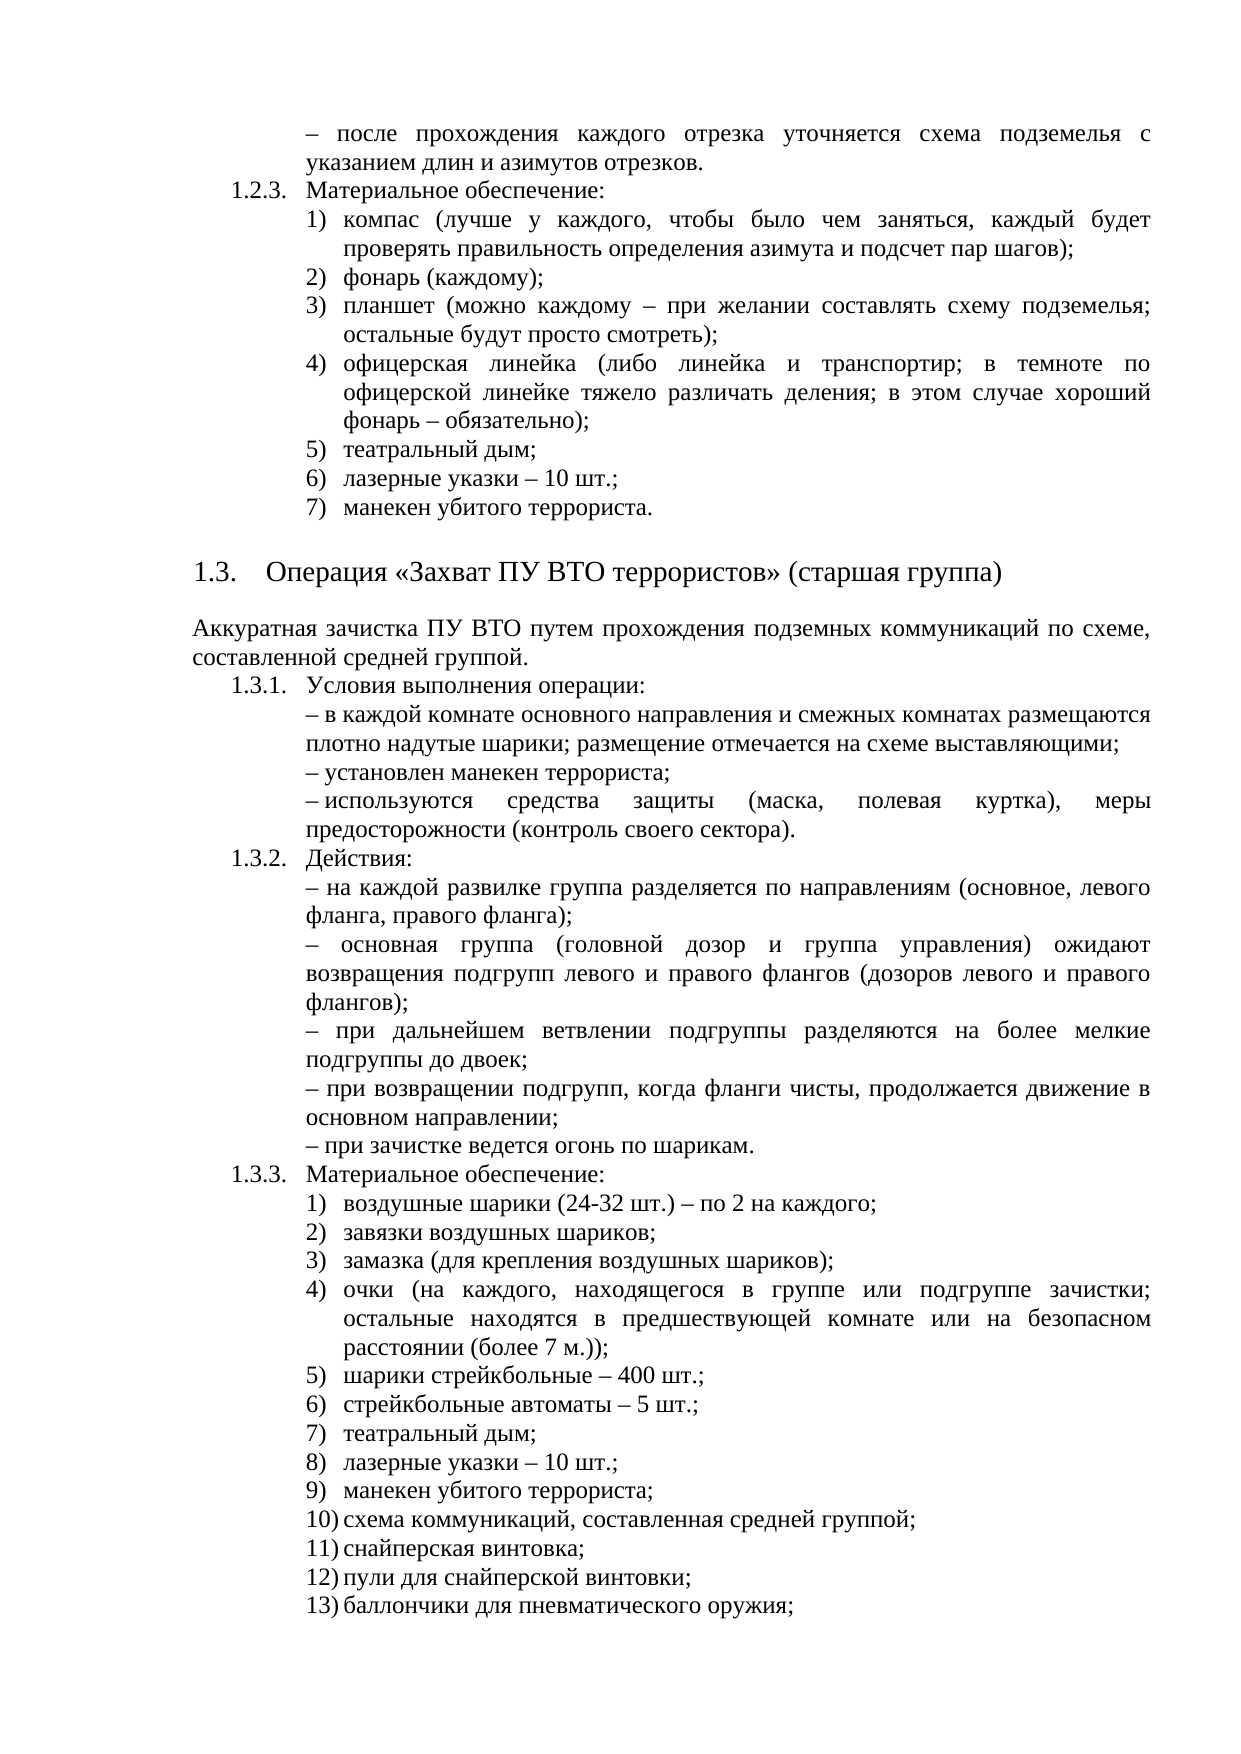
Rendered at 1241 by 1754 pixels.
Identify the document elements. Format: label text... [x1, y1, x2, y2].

list завязки воздушных шариков; [306, 1217, 1152, 1246]
list – при зачистке ведется огонь по шарикам. [306, 1131, 1152, 1159]
list театральный дым; [306, 1418, 1152, 1447]
list баллончики для пневматического оружия; [306, 1591, 1152, 1619]
list Материальное обеспечение: [231, 176, 1152, 204]
list – в каждой комнате основного направления и смежных комнатах размещаются плотно надутые шарики; размещение отмечается на схеме выставляющими; [306, 699, 1152, 757]
list – основная группа (головной дозор и группа управления) ожидают возвращения подгрупп левого и правого флангов (дозоров левого и правого флангов); [306, 929, 1152, 1016]
list компас (лучше у каждого, чтобы было чем заняться, каждый будет проверять правильность определения азимута и подсчет пар шагов); [306, 204, 1152, 262]
list – после прохождения каждого отрезка уточняется схема подземелья с указанием длин и азимутов отрезков. [306, 118, 1152, 176]
list очки (на каждого, находящегося в группе или подгруппе зачистки; остальные находятся в предшествующей комнате или на безопасном расстоянии (более 7 м.)); [306, 1274, 1152, 1361]
list офицерская линейка (либо линейка и транспортир; в темноте по офицерской линейке тяжело различать деления; в этом случае хороший фонарь – обязательно); [306, 348, 1152, 434]
list шарики стрейкбольные – 400 шт.; [306, 1361, 1152, 1389]
list – используются средства защиты (маска, полевая куртка), меры предосторожности (контроль своего сектора). [306, 786, 1152, 843]
list лазерные указки – 10 шт.; [306, 1447, 1152, 1476]
list планшет (можно каждому – при желании составлять схему подземелья; остальные будут просто смотреть); [306, 291, 1152, 348]
list фонарь (каждому); [306, 262, 1152, 291]
list – при возвращении подгрупп, когда фланги чисты, продолжается движение в основном направлении; [306, 1073, 1152, 1131]
list воздушные шарики (24-32 шт.) – по 2 на каждого; [306, 1188, 1152, 1217]
list Операция «Захват ПУ ВТО террористов» (старшая группа) [193, 554, 1152, 587]
list замазка (для крепления воздушных шариков); [306, 1246, 1152, 1274]
list Материальное обеспечение: [231, 1159, 1152, 1188]
list пули для снайперской винтовки; [306, 1562, 1152, 1591]
list Условия выполнения операции: [231, 671, 1152, 699]
list театральный дым; [306, 434, 1152, 463]
text Аккуратная зачистка ПУ ВТО путем прохождения подземных коммуникаций по схеме, составленной средней группой. [192, 613, 1152, 671]
list Действия: [231, 843, 1152, 872]
list стрейкбольные автоматы – 5 шт.; [306, 1389, 1152, 1418]
list снайперская винтовка; [306, 1533, 1152, 1562]
list схема коммуникаций, составленная средней группой; [306, 1504, 1152, 1533]
list манекен убитого террориста. [306, 492, 1152, 521]
list лазерные указки – 10 шт.; [306, 463, 1152, 492]
list манекен убитого террориста; [306, 1476, 1152, 1504]
list – на каждой развилке группа разделяется по направлениям (основное, левого фланга, правого фланга); [306, 872, 1152, 929]
list – при дальнейшем ветвлении подгруппы разделяются на более мелкие подгруппы до двоек; [306, 1016, 1152, 1073]
list – установлен манекен террориста; [306, 757, 1152, 786]
